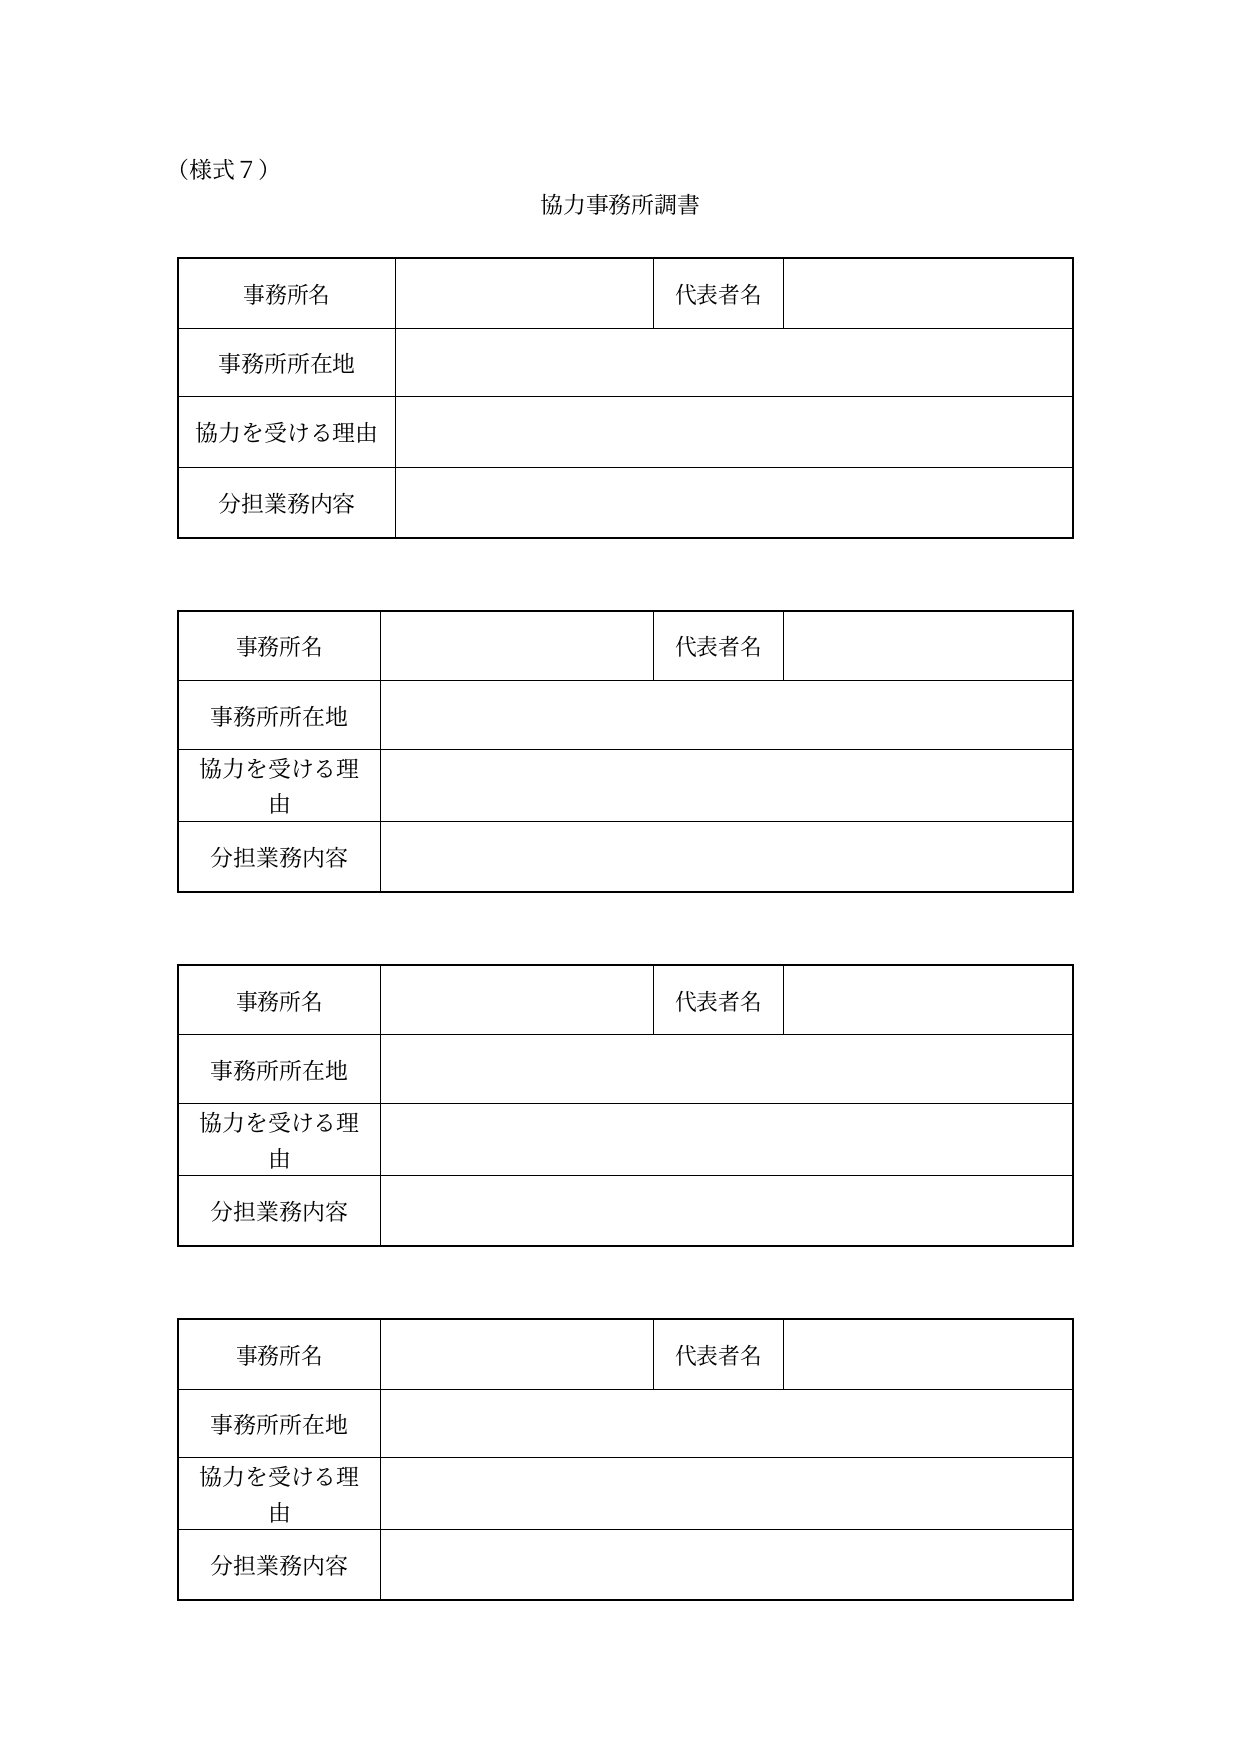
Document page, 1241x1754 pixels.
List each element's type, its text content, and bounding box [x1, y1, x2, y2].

table_header [784, 966, 1072, 1034]
table_cell [381, 1104, 1072, 1175]
table_header [381, 966, 653, 1034]
table_header 事務所名 [179, 259, 395, 327]
table_cell 協力を受ける理由 [179, 1458, 380, 1529]
text 協力事務所調書 [167, 186, 1074, 222]
table_cell [396, 329, 1072, 396]
table_cell 事務所所在地 [179, 1390, 380, 1457]
table_header [381, 1320, 653, 1388]
table_header 代表者名 [654, 1320, 783, 1388]
table_header 事務所名 [179, 1320, 380, 1388]
table_header [381, 612, 653, 680]
table_header [396, 259, 653, 327]
table_cell [396, 468, 1072, 537]
table_cell 分担業務内容 [179, 822, 380, 891]
table_header [784, 612, 1072, 680]
table_cell [381, 1530, 1072, 1599]
table_cell 分担業務内容 [179, 1176, 380, 1245]
table_header 代表者名 [654, 966, 783, 1034]
table_header 代表者名 [654, 612, 783, 680]
table_cell [381, 750, 1072, 821]
table_cell 事務所所在地 [179, 329, 395, 396]
table_cell 協力を受ける理由 [179, 1104, 380, 1175]
table_cell [381, 822, 1072, 891]
table_cell [396, 397, 1072, 467]
table_cell [381, 1176, 1072, 1245]
table_cell 協力を受ける理由 [179, 397, 395, 467]
table_cell 分担業務内容 [179, 1530, 380, 1599]
table_cell 事務所所在地 [179, 1035, 380, 1103]
table_cell [381, 1035, 1072, 1103]
table_header 代表者名 [654, 259, 783, 327]
table_cell 分担業務内容 [179, 468, 395, 537]
table_cell [381, 681, 1072, 749]
table_header [784, 259, 1072, 327]
table_cell 事務所所在地 [179, 681, 380, 749]
table_cell [381, 1390, 1072, 1457]
table_cell [381, 1458, 1072, 1529]
table_header [784, 1320, 1072, 1388]
text （様式７） [167, 151, 1074, 186]
table_cell 協力を受ける理由 [179, 750, 380, 821]
table_header 事務所名 [179, 966, 380, 1034]
table_header 事務所名 [179, 612, 380, 680]
